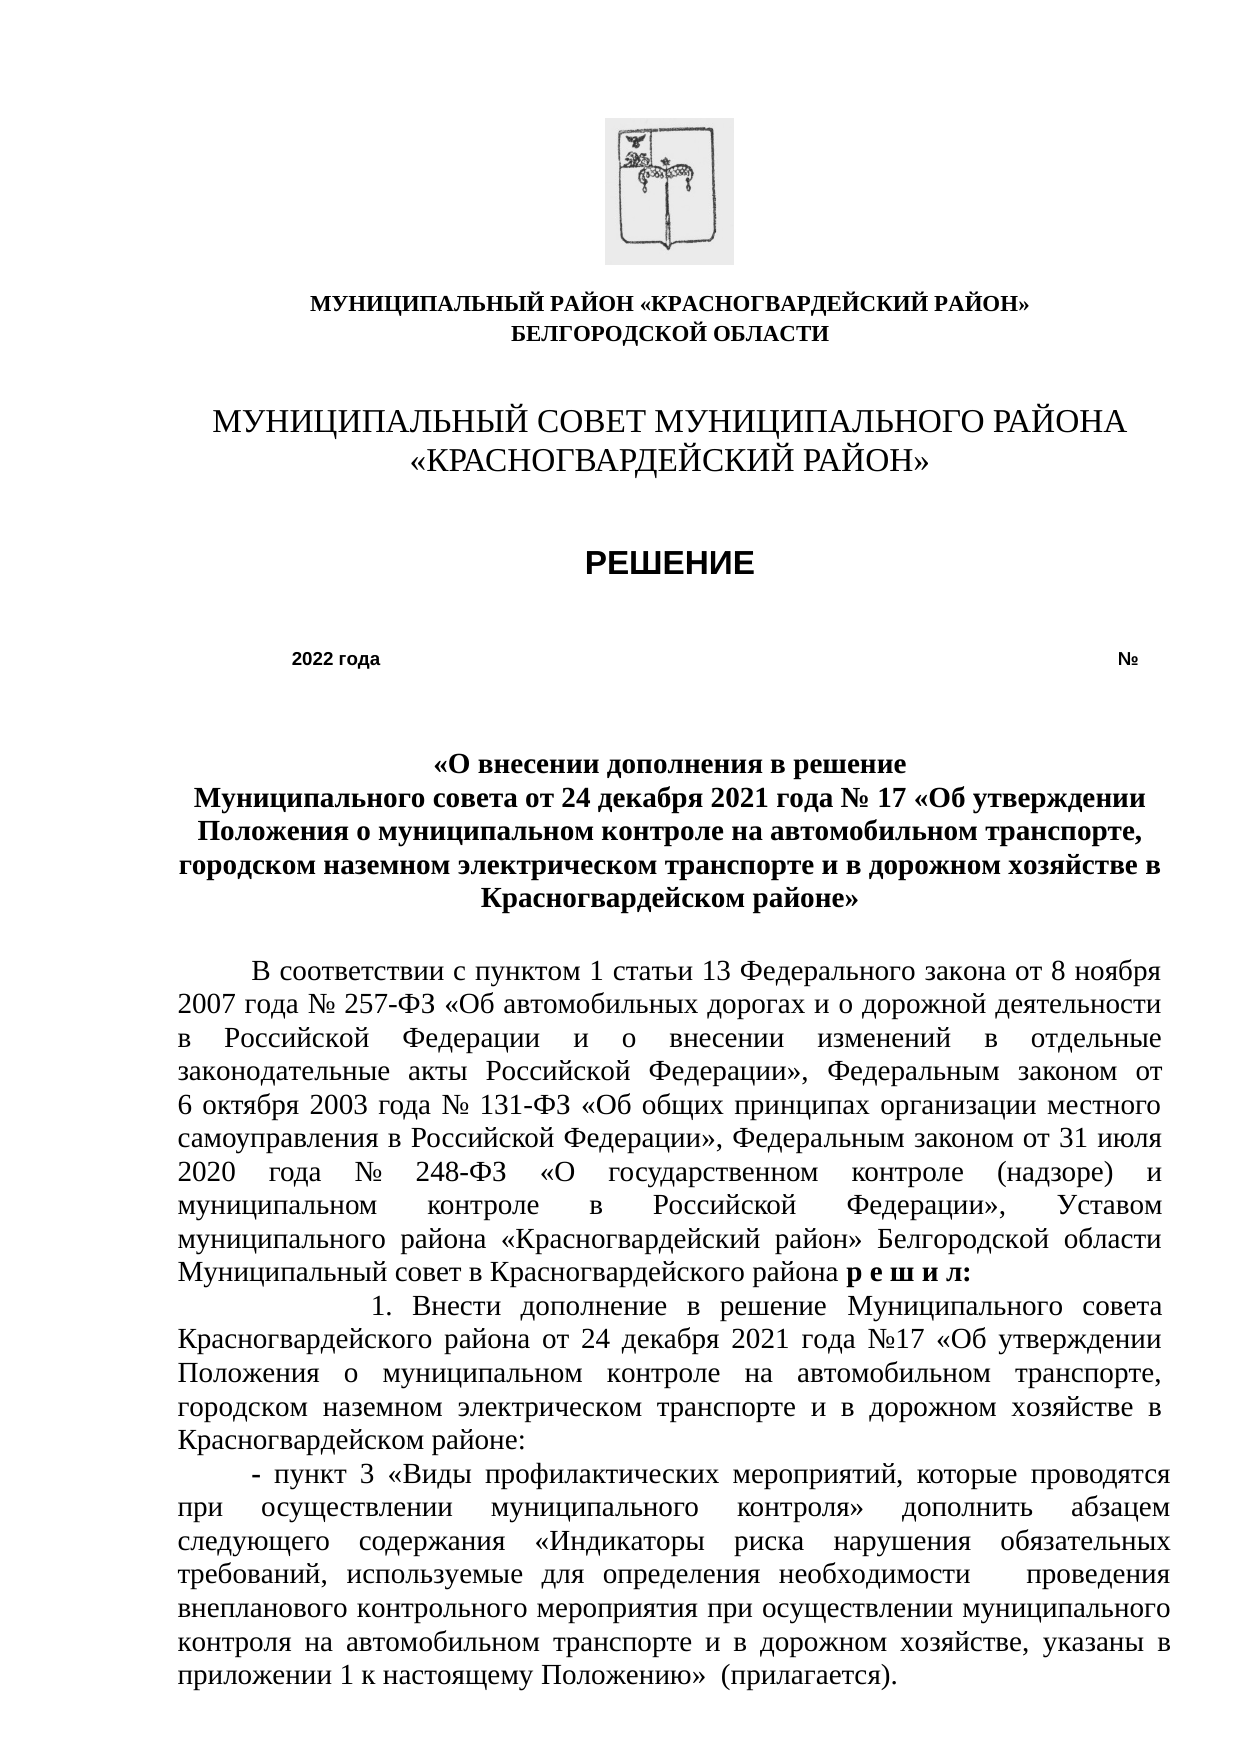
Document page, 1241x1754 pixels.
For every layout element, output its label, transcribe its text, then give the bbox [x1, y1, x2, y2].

text В соответствии с пунктом 1 статьи 13 Федерального закона от 8 ноября 2007 года № 257-ФЗ «Об автомобильных дорогах и о дорожной деятельности в Российской Федерации и о внесении изменений в отдельные законодательные акты Российской Федерации», Федеральным законом от 6 октября 2003 года № 131-ФЗ «Об общих принципах организации местного самоуправления в Российской Федерации», Федеральным законом от 31 июля 2020 года № 248-ФЗ «О государственном контроле (надзоре) и муниципальном контроле в Российской Федерации», Уставом муниципального района «Красногвардейский район» Белгородской области Муниципальный совет в Красногвардейского района р е ш и л: [177, 953, 1162, 1288]
subtitle МУНИЦИПАЛЬНЫЙ СОВЕТ МУНИЦИПАЛЬНОГО РАЙОНА «Красногвардейский Район» [177, 402, 1162, 478]
text МУНИЦИПАЛЬНый РАЙОН «Красногвардейский район» [177, 290, 1162, 316]
text 1. Внести дополнение в решение Муниципального совета Красногвардейского района от 24 декабря 2021 года №17 «Об утверждении Положения о муниципальном контроле на автомобильном транспорте, городском наземном электрическом транспорте и в дорожном хозяйстве в Красногвардейском районе: [177, 1288, 1162, 1456]
text Белгородской области [177, 320, 1162, 347]
text РЕШЕНИЕ [177, 543, 1162, 582]
picture [605, 118, 734, 265]
text 2022 года № [177, 648, 1162, 669]
text - пункт 3 «Виды профилактических мероприятий, которые проводятся при осуществлении муниципального контроля» дополнить абзацем следующего содержания «Индикаторы риска нарушения обязательных требований, используемые для определения необходимости проведения внепланового контрольного мероприятия при осуществлении муниципального контроля на автомобильном транспорте и в дорожном хозяйстве, указаны в приложении 1 к настоящему Положению» (прилагается). [177, 1456, 1171, 1691]
text «О внесении дополнения в решение [177, 746, 1162, 780]
text Муниципального совета от 24 декабря 2021 года № 17 «Об утверждении Положения о муниципальном контроле на автомобильном транспорте, городском наземном электрическом транспорте и в дорожном хозяйстве в Красногвардейском районе» [177, 780, 1162, 914]
